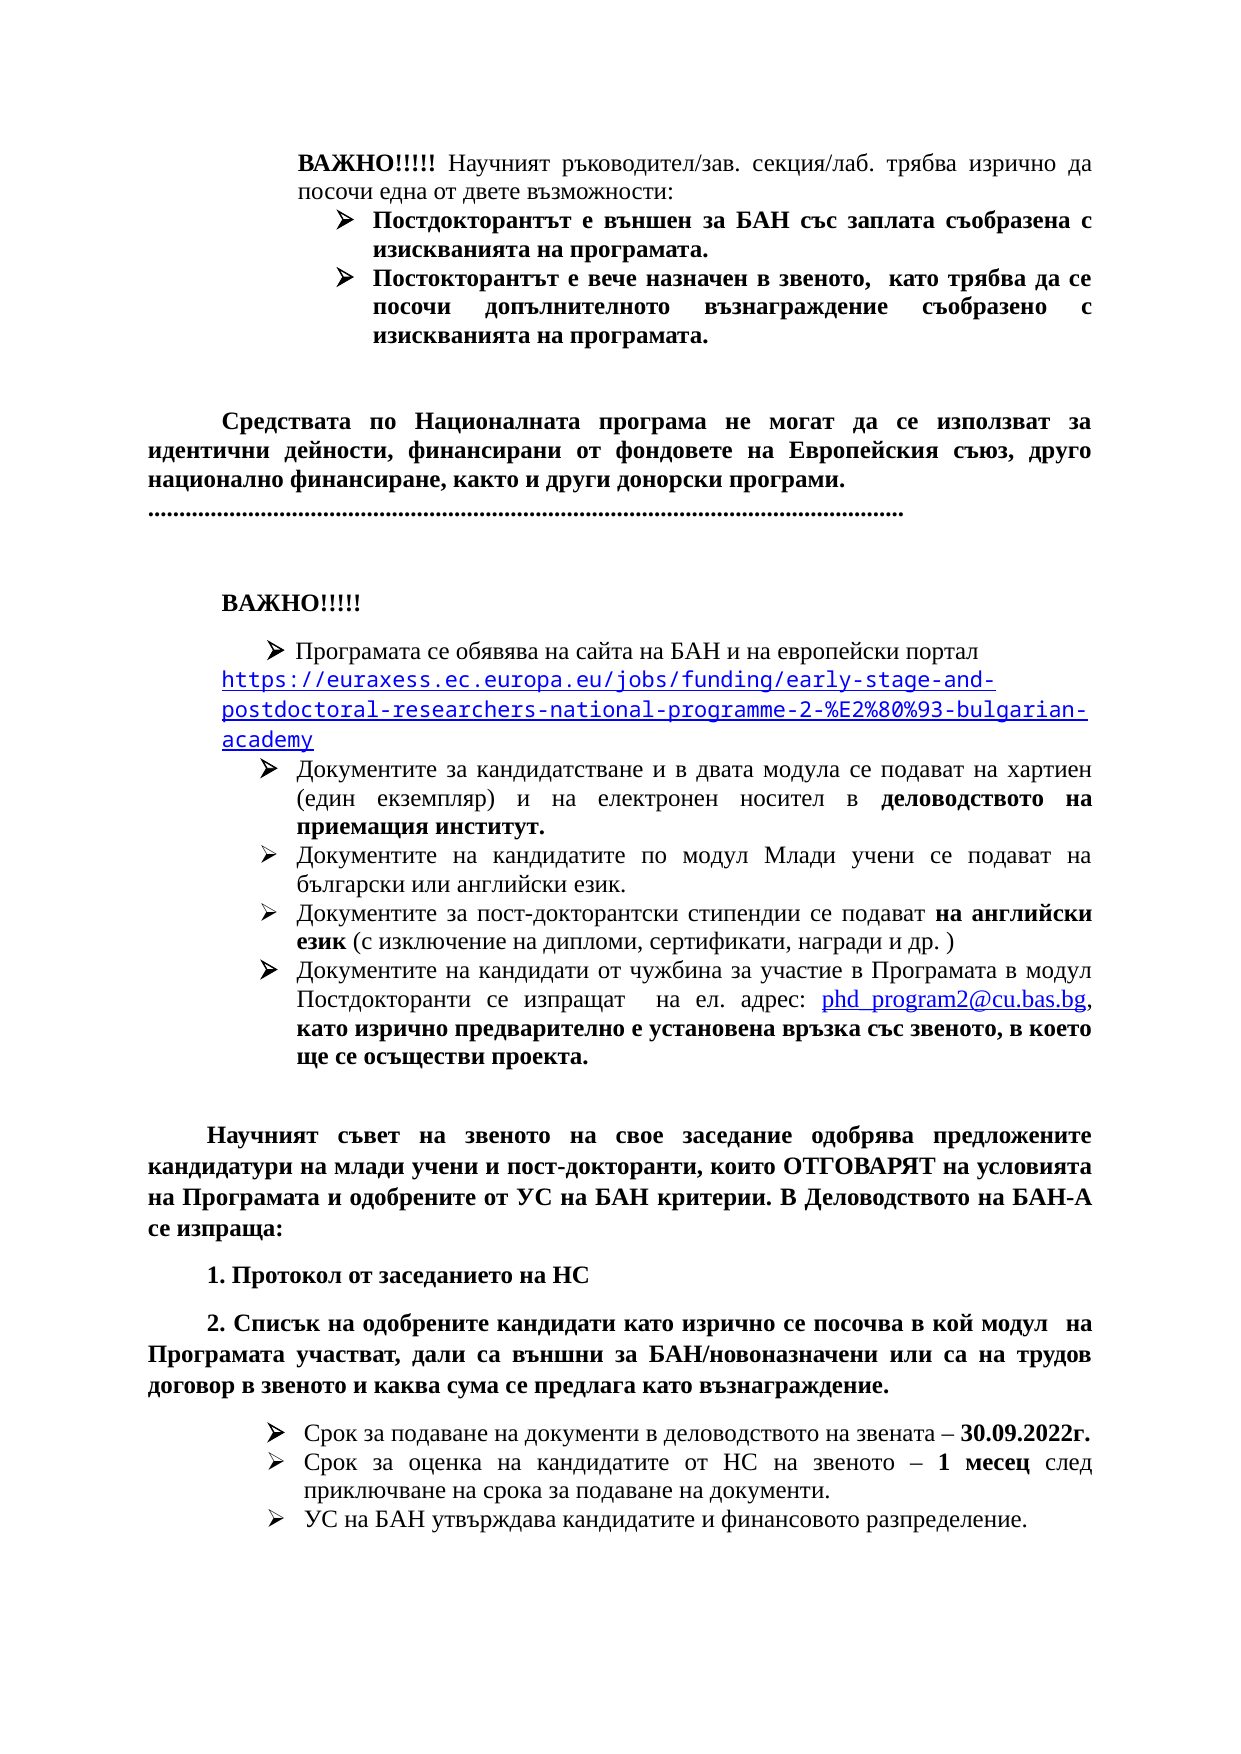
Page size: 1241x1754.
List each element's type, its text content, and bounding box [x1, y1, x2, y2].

text 2. Списък на одобрените кандидати като изрично се посочва в кой модул на Програмата участват, дали са външни за БАН/новоназначени или са на трудов договор в звеното и каква сума се предлага като възнаграждение. [148, 1308, 1093, 1399]
list Срок за оценка на кандидатите от НС на звеното – 1 месец след приключване на срока за подаване на документи. [266, 1447, 1093, 1504]
list Документите за кандидатстване и в двата модула се подават на хартиен (един екземпляр) и на електронен носител в деловодството на приемащия институт. [259, 754, 1093, 840]
list Програмата се обявява на сайта на БАН и на европейски портал [266, 636, 1093, 664]
list УС на БАН утвърждава кандидатите и финансовото разпределение. [266, 1504, 1093, 1533]
list Постдокторантът е външен за БАН със заплата съобразена с изискванията на програмата. [335, 205, 1093, 263]
list Постокторантът е вече назначен в звеното, като трябва да се посочи допълнителното възнаграждение съобразено с изискванията на програмата. [335, 263, 1093, 349]
list Документите за пост-докторантски стипендии се подават на английски език (с изключение на дипломи, сертификати, награди и др. ) [259, 898, 1093, 955]
text ВАЖНО!!!!! [148, 588, 1093, 617]
text 1. Протокол от заседанието на НС [148, 1261, 1093, 1289]
list ВАЖНО!!!!! Научният ръководител/зав. секция/лаб. трябва изрично да посочи една от двете възможности: [298, 148, 1093, 205]
list Документите на кандидатите по модул Млади учени се подават на български или английски език. [259, 840, 1093, 898]
text ......................................................................................................................... [148, 493, 1093, 521]
text https://euraxess.ec.europa.eu/jobs/funding/early-stage-and-postdoctoral-researchers-national-programme-2-%E2%80%93-bulgarian-academy [221, 664, 1093, 754]
text Научният съвет на звеното на свое заседание одобрява предложените кандидатури на млади учени и пост-докторанти, които ОТГОВАРЯТ на условията на Програмата и одобрените от УС на БАН критерии. В Деловодството на БАН-А се изпраща: [148, 1120, 1093, 1242]
text Средствата по Националната програма не могат да се използват за идентични дейности, финансирани от фондовете на Европейския съюз, друго национално финансиране, както и други донорски програми. [148, 406, 1093, 493]
list Срок за подаване на документи в деловодството на звената – 30.09.2022г. [266, 1418, 1093, 1447]
list Документите на кандидати от чужбина за участие в Програмата в модул Постдокторанти се изпращат на ел. адрес: phd_program2@cu.bas.bg, като изрично предварително е установена връзка със звеното, в което ще се осъществи проекта. [259, 955, 1093, 1070]
